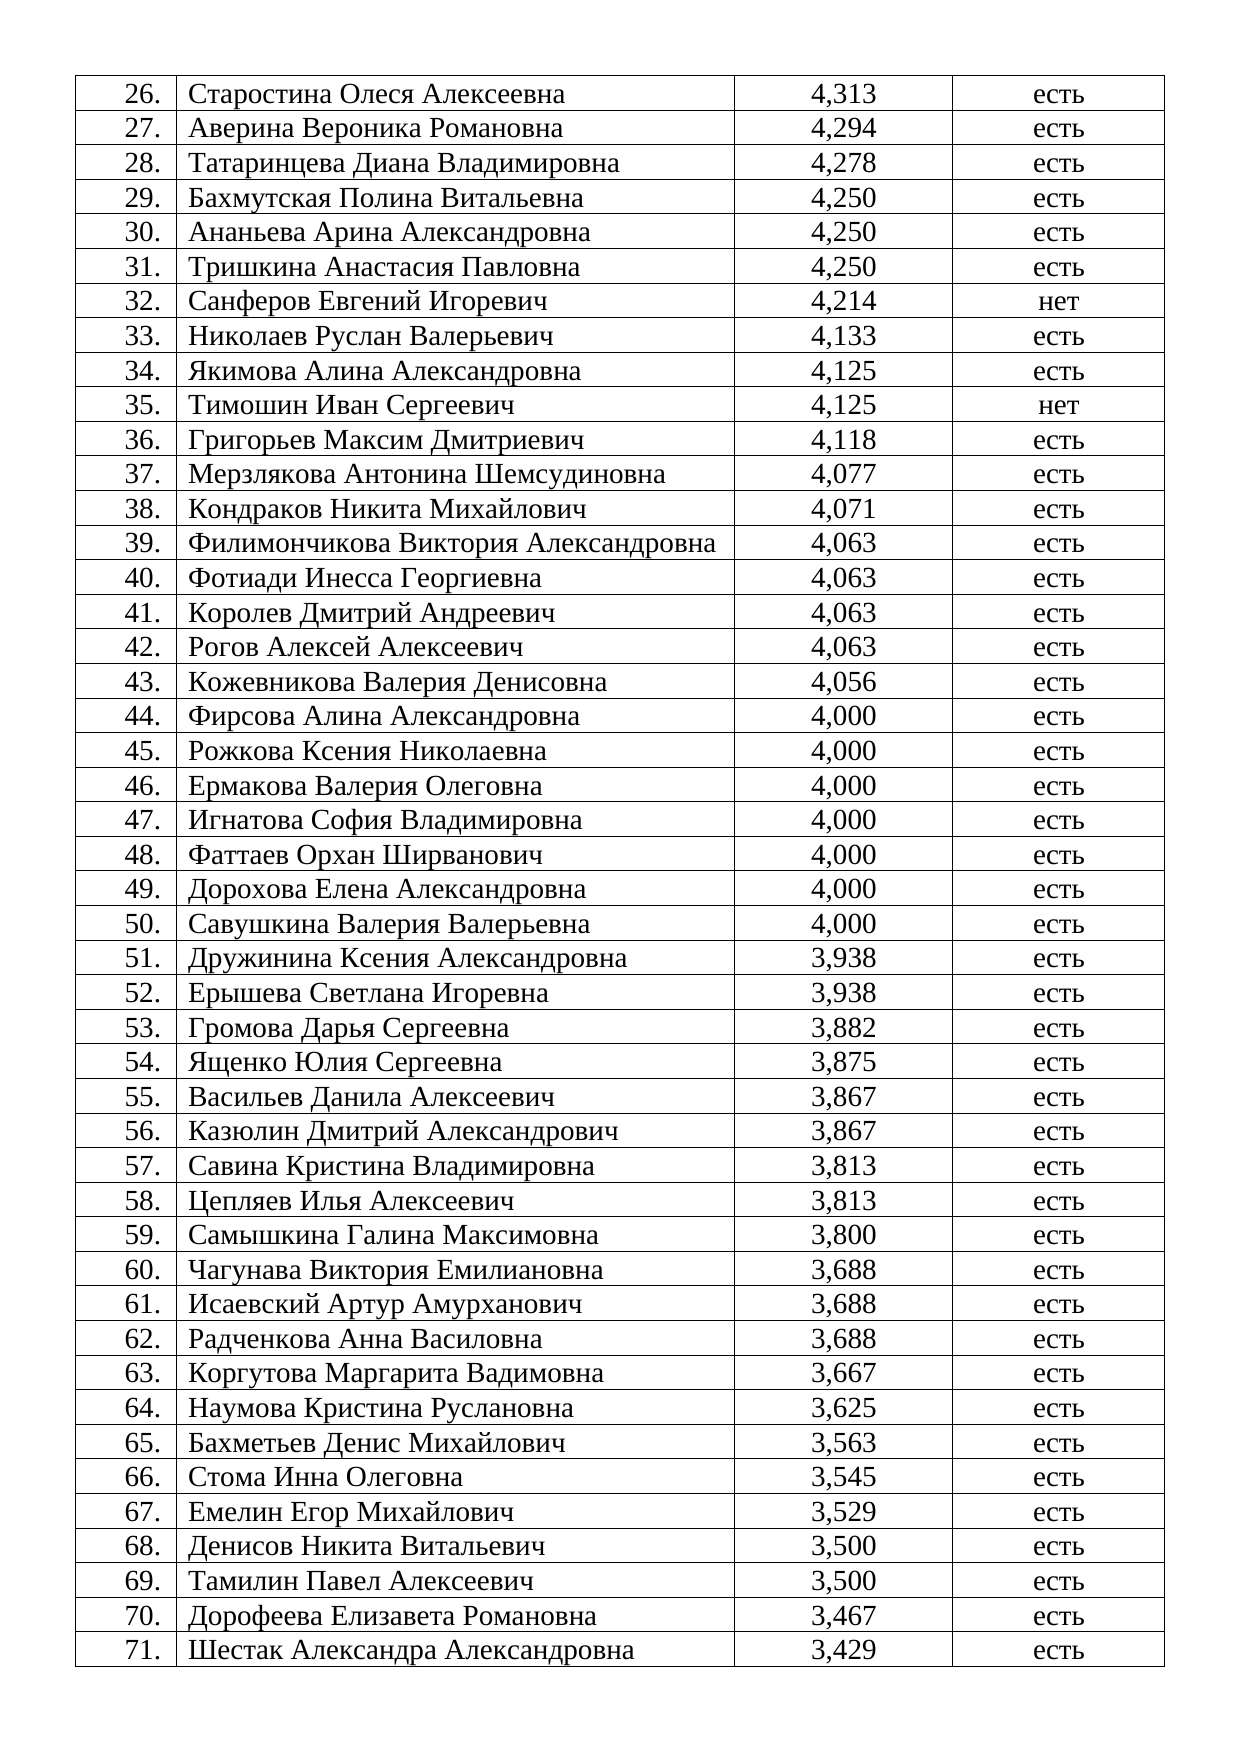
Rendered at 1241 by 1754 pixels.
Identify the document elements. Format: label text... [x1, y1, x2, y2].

table_cell Фаттаев Орхан Ширванович [177, 837, 734, 870]
table_cell есть [953, 353, 1164, 386]
table_cell Шестак Александра Александровна [177, 1632, 734, 1666]
table_cell есть [953, 1217, 1164, 1251]
table_cell есть [953, 1529, 1164, 1562]
table_cell Филимончикова Виктория Александровна [177, 526, 734, 559]
table_cell есть [953, 1286, 1164, 1320]
table_cell 3,625 [735, 1390, 952, 1424]
table_cell [76, 629, 176, 663]
table_cell есть [953, 1010, 1164, 1043]
table_cell [76, 802, 176, 836]
table_cell 3,867 [735, 1114, 952, 1147]
table_cell есть [953, 802, 1164, 836]
table_cell Савина Кристина Владимировна [177, 1148, 734, 1182]
table_cell [76, 1321, 176, 1354]
table_cell 3,813 [735, 1183, 952, 1216]
table_cell [76, 560, 176, 594]
table_cell есть [953, 76, 1164, 109]
table_cell [76, 1563, 176, 1597]
table_cell есть [953, 1356, 1164, 1389]
table_cell Савушкина Валерия Валерьевна [177, 906, 734, 939]
table_cell 4,000 [735, 733, 952, 767]
table_cell Бахметьев Денис Михайлович [177, 1425, 734, 1458]
table_cell 3,429 [735, 1632, 952, 1666]
table_cell [76, 145, 176, 179]
table_cell Дорохова Елена Александровна [177, 871, 734, 905]
table_cell 4,294 [735, 111, 952, 144]
table_cell [76, 1598, 176, 1631]
table_cell [76, 837, 176, 870]
table_cell 4,133 [735, 318, 952, 352]
table_cell 4,214 [735, 284, 952, 317]
table_cell [76, 699, 176, 732]
table_cell Фирсова Алина Александровна [177, 699, 734, 732]
table_cell [76, 491, 176, 524]
table_cell Старостина Олеся Алексеевна [177, 76, 734, 109]
table_cell [76, 664, 176, 697]
table_cell [76, 768, 176, 801]
table_cell 3,688 [735, 1286, 952, 1320]
table_cell [76, 422, 176, 455]
table_cell 3,813 [735, 1148, 952, 1182]
table_cell 4,250 [735, 214, 952, 248]
table_cell есть [953, 318, 1164, 352]
table_cell есть [953, 1183, 1164, 1216]
table_cell [76, 1425, 176, 1458]
table_cell есть [953, 1425, 1164, 1458]
table_cell 4,000 [735, 699, 952, 732]
table_cell есть [953, 1148, 1164, 1182]
table_cell [76, 1529, 176, 1562]
table_cell [76, 214, 176, 248]
table_cell есть [953, 871, 1164, 905]
table_cell Чагунава Виктория Емилиановна [177, 1252, 734, 1285]
table_cell [76, 1079, 176, 1112]
table_cell Стома Инна Олеговна [177, 1459, 734, 1493]
table_cell 4,063 [735, 526, 952, 559]
table_cell [76, 1459, 176, 1493]
table_cell есть [953, 1321, 1164, 1354]
table_cell 4,063 [735, 595, 952, 628]
table_cell 4,278 [735, 145, 952, 179]
table_cell [76, 353, 176, 386]
table_cell Якимова Алина Александровна [177, 353, 734, 386]
table_cell есть [953, 111, 1164, 144]
table_cell Тамилин Павел Алексеевич [177, 1563, 734, 1597]
table_cell есть [953, 1114, 1164, 1147]
table_cell [76, 1356, 176, 1389]
table_cell 4,000 [735, 871, 952, 905]
table_cell нет [953, 284, 1164, 317]
table_cell Рогов Алексей Алексеевич [177, 629, 734, 663]
table_cell Коргутова Маргарита Вадимовна [177, 1356, 734, 1389]
table_cell есть [953, 249, 1164, 282]
table_cell есть [953, 1494, 1164, 1527]
table_cell Громова Дарья Сергеевна [177, 1010, 734, 1043]
table_cell Кондраков Никита Михайлович [177, 491, 734, 524]
table_cell Рожкова Ксения Николаевна [177, 733, 734, 767]
table_cell 3,545 [735, 1459, 952, 1493]
table_cell [76, 249, 176, 282]
table_cell есть [953, 1252, 1164, 1285]
table_cell Ященко Юлия Сергеевна [177, 1044, 734, 1078]
table_cell есть [953, 629, 1164, 663]
table_cell Емелин Егор Михайлович [177, 1494, 734, 1527]
table_cell есть [953, 768, 1164, 801]
table_cell [76, 1010, 176, 1043]
table_cell есть [953, 422, 1164, 455]
table_cell есть [953, 526, 1164, 559]
table_cell [76, 180, 176, 213]
table_cell есть [953, 1044, 1164, 1078]
table_cell 4,125 [735, 387, 952, 421]
table_cell [76, 1632, 176, 1666]
table_cell Дорофеева Елизавета Романовна [177, 1598, 734, 1631]
table_cell 4,313 [735, 76, 952, 109]
table_cell 3,938 [735, 941, 952, 974]
table_cell [76, 1114, 176, 1147]
table_cell [76, 1044, 176, 1078]
table_cell есть [953, 1390, 1164, 1424]
table_cell [76, 1252, 176, 1285]
table_cell 3,500 [735, 1563, 952, 1597]
table_cell [76, 456, 176, 490]
table_cell есть [953, 595, 1164, 628]
table_cell есть [953, 699, 1164, 732]
table_cell 4,000 [735, 768, 952, 801]
table_cell 3,500 [735, 1529, 952, 1562]
table_cell есть [953, 664, 1164, 697]
table_cell есть [953, 214, 1164, 248]
table_cell Кожевникова Валерия Денисовна [177, 664, 734, 697]
table_cell 4,000 [735, 837, 952, 870]
table_cell Казюлин Дмитрий Александрович [177, 1114, 734, 1147]
table_cell есть [953, 837, 1164, 870]
table_cell 3,875 [735, 1044, 952, 1078]
table_cell 4,250 [735, 180, 952, 213]
table_cell есть [953, 906, 1164, 939]
table_cell 4,000 [735, 802, 952, 836]
table_cell 4,063 [735, 629, 952, 663]
table_cell 3,882 [735, 1010, 952, 1043]
table_cell 3,467 [735, 1598, 952, 1631]
table_cell [76, 1494, 176, 1527]
table_cell [76, 1286, 176, 1320]
table_cell [76, 284, 176, 317]
table_cell есть [953, 456, 1164, 490]
table_cell есть [953, 1563, 1164, 1597]
table_cell 4,063 [735, 560, 952, 594]
table_cell [76, 1390, 176, 1424]
table_cell Тришкина Анастасия Павловна [177, 249, 734, 282]
table_cell 3,529 [735, 1494, 952, 1527]
table_cell 3,867 [735, 1079, 952, 1112]
table_cell Аверина Вероника Романовна [177, 111, 734, 144]
table_cell [76, 387, 176, 421]
table_cell [76, 906, 176, 939]
table_cell [76, 76, 176, 109]
table_cell [76, 975, 176, 1009]
table_cell нет [953, 387, 1164, 421]
table_cell [76, 526, 176, 559]
table_cell есть [953, 491, 1164, 524]
table_cell 3,800 [735, 1217, 952, 1251]
table_cell Татаринцева Диана Владимировна [177, 145, 734, 179]
table_cell [76, 1183, 176, 1216]
table_cell 3,563 [735, 1425, 952, 1458]
table_cell 3,688 [735, 1252, 952, 1285]
table_cell Денисов Никита Витальевич [177, 1529, 734, 1562]
table_cell 4,125 [735, 353, 952, 386]
table_cell 4,250 [735, 249, 952, 282]
table_cell [76, 733, 176, 767]
table_cell есть [953, 1632, 1164, 1666]
table_cell Ермакова Валерия Олеговна [177, 768, 734, 801]
table_cell Цепляев Илья Алексеевич [177, 1183, 734, 1216]
table_cell Николаев Руслан Валерьевич [177, 318, 734, 352]
table_cell 4,000 [735, 906, 952, 939]
table_cell 4,077 [735, 456, 952, 490]
table_cell есть [953, 975, 1164, 1009]
table_cell Санферов Евгений Игоревич [177, 284, 734, 317]
table_cell Ананьева Арина Александровна [177, 214, 734, 248]
table_cell 4,056 [735, 664, 952, 697]
table_cell Ерышева Светлана Игоревна [177, 975, 734, 1009]
table_cell Тимошин Иван Сергеевич [177, 387, 734, 421]
table_cell есть [953, 180, 1164, 213]
table_cell [76, 1148, 176, 1182]
table_cell 4,071 [735, 491, 952, 524]
table_cell есть [953, 1079, 1164, 1112]
table_cell есть [953, 145, 1164, 179]
table_cell [76, 595, 176, 628]
table_cell Бахмутская Полина Витальевна [177, 180, 734, 213]
table_cell Игнатова София Владимировна [177, 802, 734, 836]
table_cell есть [953, 1459, 1164, 1493]
table_cell Самышкина Галина Максимовна [177, 1217, 734, 1251]
table_cell [76, 941, 176, 974]
table_cell [76, 111, 176, 144]
table_cell Григорьев Максим Дмитриевич [177, 422, 734, 455]
table_cell 3,938 [735, 975, 952, 1009]
table_cell Наумова Кристина Руслановна [177, 1390, 734, 1424]
table_cell есть [953, 560, 1164, 594]
table_cell [76, 871, 176, 905]
table_cell Исаевский Артур Амурханович [177, 1286, 734, 1320]
table_cell Радченкова Анна Василовна [177, 1321, 734, 1354]
table_cell 4,118 [735, 422, 952, 455]
table_cell Васильев Данила Алексеевич [177, 1079, 734, 1112]
table_cell есть [953, 1598, 1164, 1631]
table_cell Дружинина Ксения Александровна [177, 941, 734, 974]
table_cell 3,688 [735, 1321, 952, 1354]
table_cell Фотиади Инесса Георгиевна [177, 560, 734, 594]
table_cell Королев Дмитрий Андреевич [177, 595, 734, 628]
table_cell [76, 1217, 176, 1251]
table_cell 3,667 [735, 1356, 952, 1389]
table_cell Мерзлякова Антонина Шемсудиновна [177, 456, 734, 490]
table_cell есть [953, 941, 1164, 974]
table_cell есть [953, 733, 1164, 767]
table_cell [76, 318, 176, 352]
